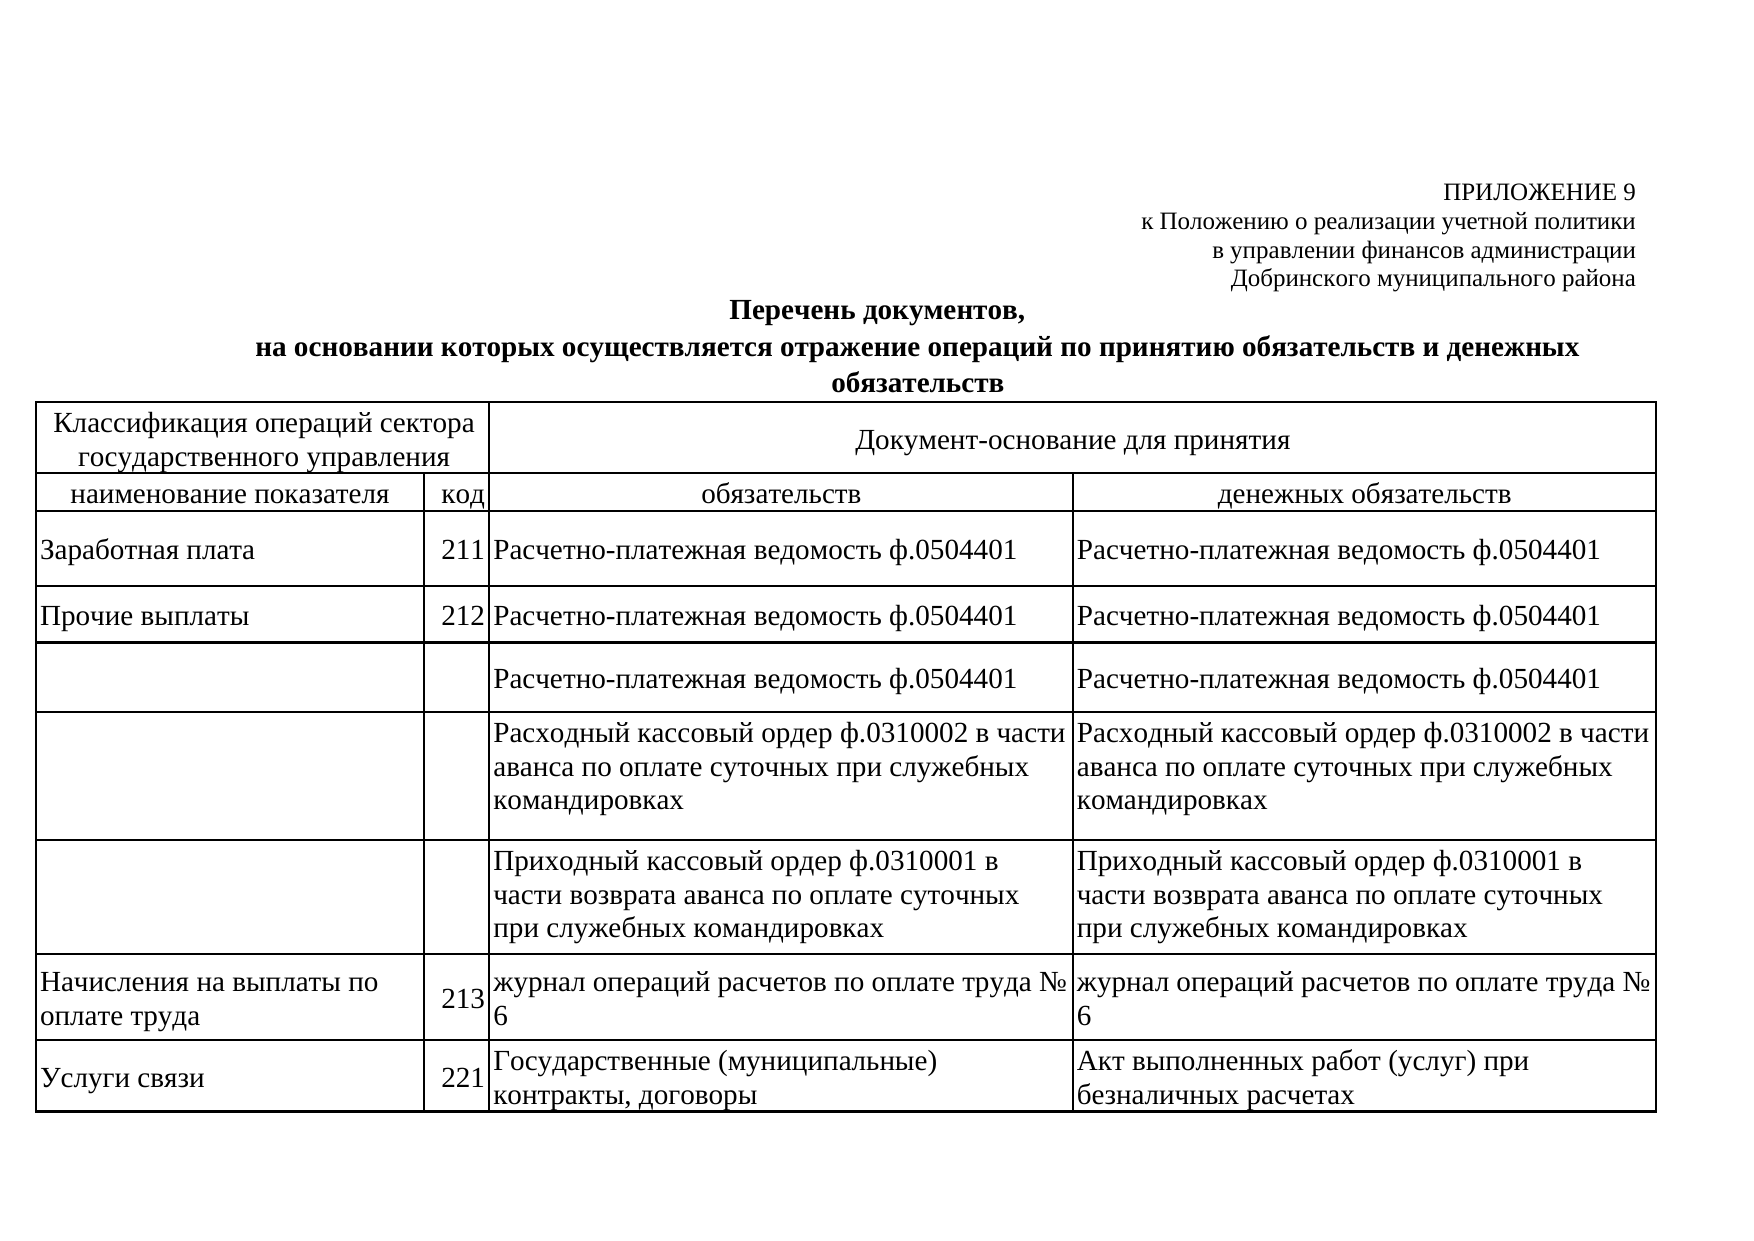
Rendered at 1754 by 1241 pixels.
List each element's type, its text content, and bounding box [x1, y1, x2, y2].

table_cell [37, 841, 423, 953]
table_cell [425, 644, 488, 711]
table_cell Государственные (муниципальные) контракты, договоры [490, 1041, 1072, 1110]
text к Положению о реализации учетной политики [118, 206, 1636, 235]
table_cell 212 [425, 587, 488, 641]
text ПРИЛОЖЕНИЕ 9 [118, 177, 1636, 206]
table_cell Расчетно-платежная ведомость ф.0504401 [490, 587, 1072, 641]
table_cell Расчетно-платежная ведомость ф.0504401 [490, 644, 1072, 711]
table_header Классификация операций сектора государственного управления [37, 403, 488, 472]
table_cell Расходный кассовый ордер ф.0310002 в части аванса по оплате суточных при служебных командировках [1074, 713, 1655, 839]
table_cell [37, 713, 423, 839]
table_cell Расчетно-платежная ведомость ф.0504401 [1074, 644, 1655, 711]
table_cell Услуги связи [37, 1041, 423, 1110]
table_cell обязательств [490, 474, 1072, 510]
table_cell 211 [425, 512, 488, 585]
table_cell код [425, 474, 488, 510]
table_cell [37, 644, 423, 711]
table_cell Расчетно-платежная ведомость ф.0504401 [490, 512, 1072, 585]
table_cell Заработная плата [37, 512, 423, 585]
table_header Документ-основание для принятия [490, 403, 1655, 472]
table_cell Расходный кассовый ордер ф.0310002 в части аванса по оплате суточных при служебных командировках [490, 713, 1072, 839]
table_cell денежных обязательств [1074, 474, 1655, 510]
table_cell Расчетно-платежная ведомость ф.0504401 [1074, 587, 1655, 641]
table_cell 221 [425, 1041, 488, 1110]
text в управлении финансов администрации [118, 235, 1636, 263]
text Перечень документов, [118, 292, 1636, 326]
table_cell Приходный кассовый ордер ф.0310001 в части возврата аванса по оплате суточных при служебных командировках [1074, 841, 1655, 953]
table_cell Начисления на выплаты по оплате труда [37, 955, 423, 1039]
table_cell Расчетно-платежная ведомость ф.0504401 [1074, 512, 1655, 585]
table_cell журнал операций расчетов по оплате труда № 6 [1074, 955, 1655, 1039]
table_cell [425, 841, 488, 953]
table_cell наименование показателя [37, 474, 423, 510]
table_cell Прочие выплаты [37, 587, 423, 641]
table_cell журнал операций расчетов по оплате труда № 6 [490, 955, 1072, 1039]
table_cell Акт выполненных работ (услуг) при безналичных расчетах [1074, 1041, 1655, 1110]
text на основании которых осуществляется отражение операций по принятию обязательств и денежных обязательств [199, 329, 1636, 398]
text Добринского муниципального района [118, 263, 1636, 292]
table_cell Приходный кассовый ордер ф.0310001 в части возврата аванса по оплате суточных при служебных командировках [490, 841, 1072, 953]
table_cell 213 [425, 955, 488, 1039]
table_cell [425, 713, 488, 839]
